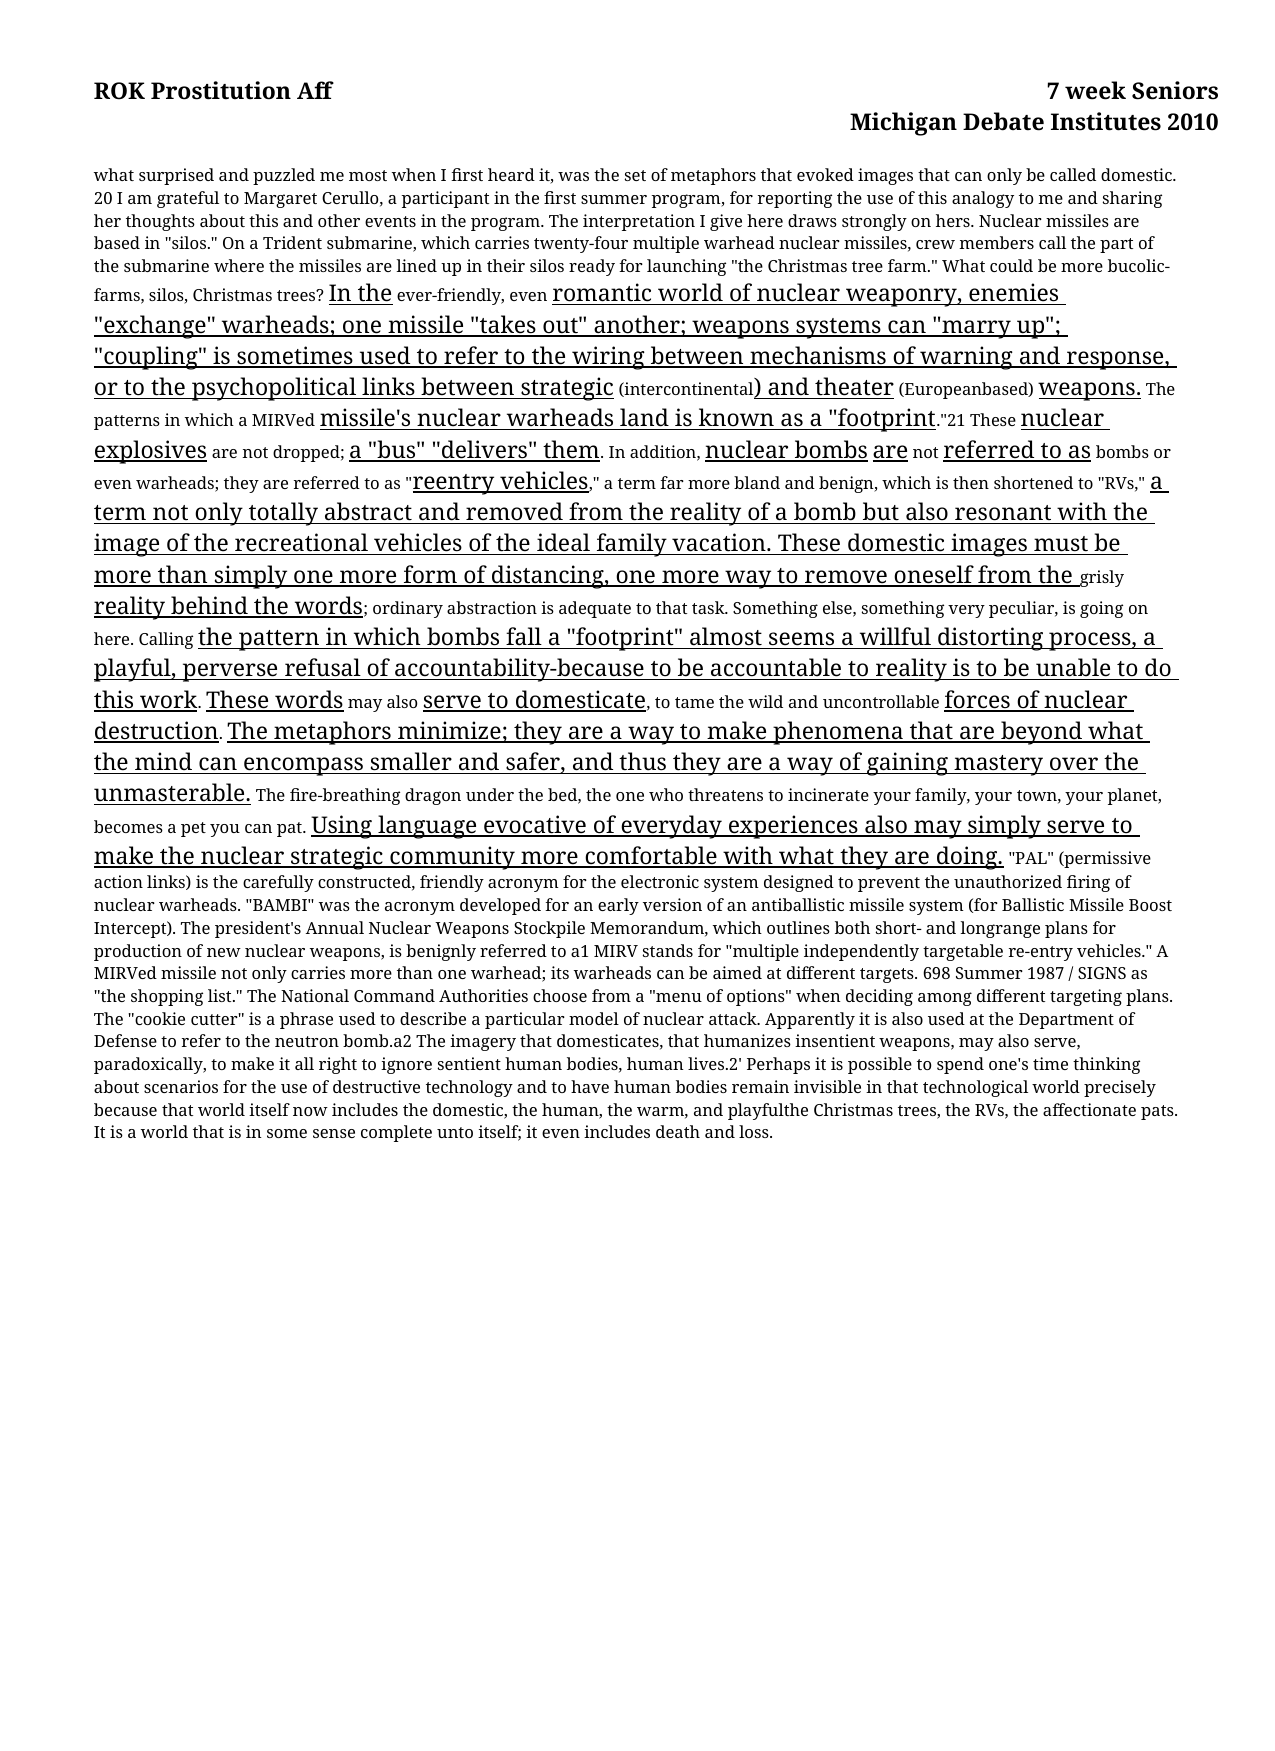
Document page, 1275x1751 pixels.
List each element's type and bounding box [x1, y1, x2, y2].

text [94, 164, 1181, 1143]
